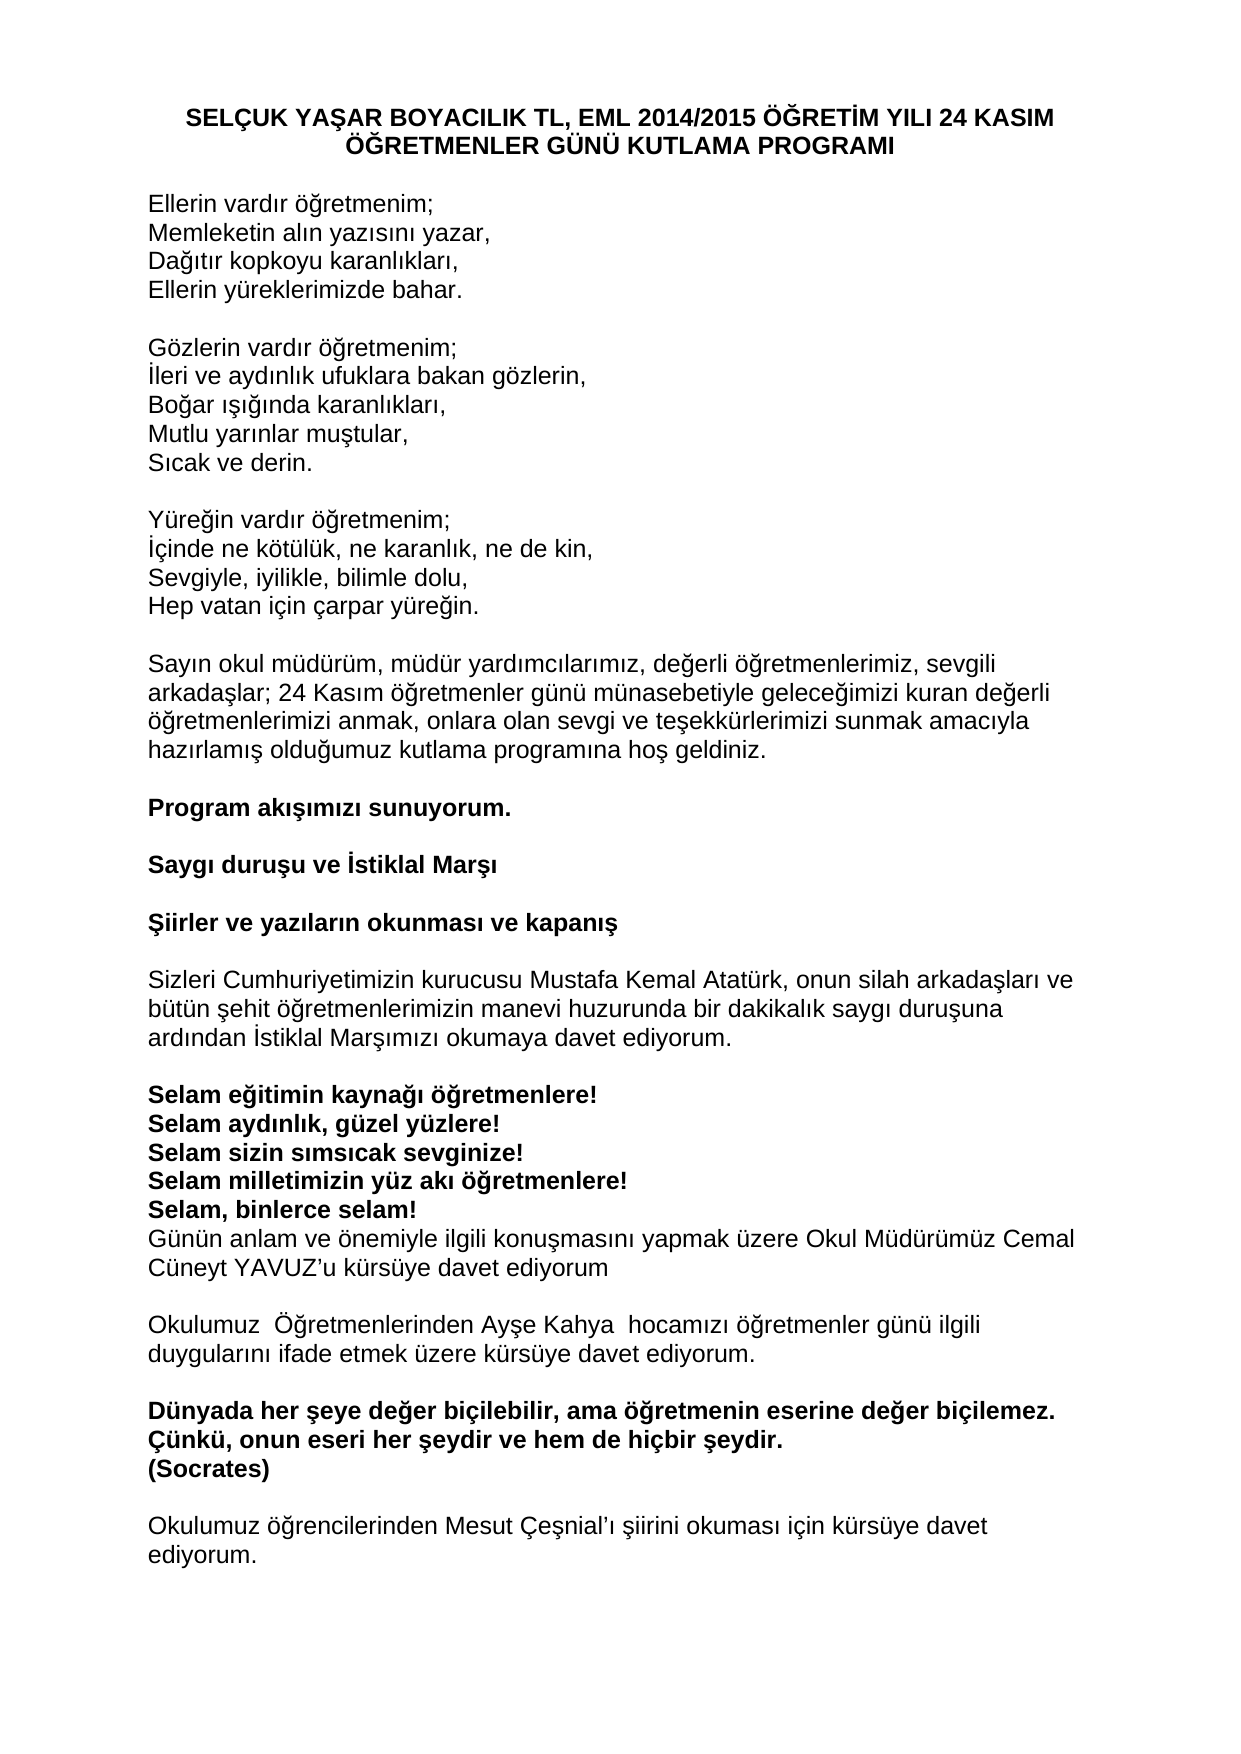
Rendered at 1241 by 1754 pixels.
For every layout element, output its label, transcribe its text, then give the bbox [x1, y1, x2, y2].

text Şiirler ve yazıların okunması ve kapanış [148, 908, 1093, 936]
text Okulumuz öğrencilerinden Mesut Çeşnial’ı şiirini okuması için kürsüye davet ediyorum. [148, 1511, 1093, 1569]
text Saygı duruşu ve İstiklal Marşı [148, 850, 1093, 879]
text İçinde ne kötülük, ne karanlık, ne de kin, [148, 534, 1093, 563]
text Mutlu yarınlar muştular, [148, 419, 1093, 448]
text Gözlerin vardır öğretmenim; [148, 333, 1093, 361]
text Boğar ışığında karanlıkları, [148, 390, 1093, 419]
text Selam, binlerce selam! [148, 1195, 1093, 1224]
text Sıcak ve derin. [148, 448, 1093, 476]
text Günün anlam ve önemiyle ilgili konuşmasını yapmak üzere Okul Müdürümüz Cemal Cüneyt YAVUZ’u kürsüye davet ediyorum [148, 1224, 1093, 1281]
text Yüreğin vardır öğretmenim; [148, 505, 1093, 534]
text Sizleri Cumhuriyetimizin kurucusu Mustafa Kemal Atatürk, onun silah arkadaşları ve bütün şehit öğretmenlerimizin manevi huzurunda bir dakikalık saygı duruşuna ardından İstiklal Marşımızı okumaya davet ediyorum. [148, 965, 1093, 1051]
text Selam sizin sımsıcak sevginize! [148, 1138, 1093, 1166]
text Dağıtır kopkoyu karanlıkları, [148, 246, 1093, 275]
text Okulumuz Öğretmenlerinden Ayşe Kahya hocamızı öğretmenler günü ilgili duygularını ifade etmek üzere kürsüye davet ediyorum. [148, 1310, 1093, 1368]
text Dünyada her şeye değer biçilebilir, ama öğretmenin eserine değer biçilemez. Çünkü, onun eseri her şeydir ve hem de hiçbir şeydir. (Socrates) [148, 1396, 1093, 1483]
text Sayın okul müdürüm, müdür yardımcılarımız, değerli öğretmenlerimiz, sevgili arkadaşlar; 24 Kasım öğretmenler günü münasebetiyle geleceğimizi kuran değerli öğretmenlerimizi anmak, onlara olan sevgi ve teşekkürlerimizi sunmak amacıyla hazırlamış olduğumuz kutlama programına hoş geldiniz. [148, 649, 1093, 764]
text Selam milletimizin yüz akı öğretmenlere! [148, 1166, 1093, 1195]
text Sevgiyle, iyilikle, bilimle dolu, [148, 563, 1093, 591]
text Ellerin vardır öğretmenim; [148, 189, 1093, 218]
text SELÇUK YAŞAR BOYACILIK TL, EML 2014/2015 ÖĞRETİM YILI 24 KASIM ÖĞRETMENLER GÜNÜ KUTLAMA PROGRAMI [148, 103, 1093, 160]
text Memleketin alın yazısını yazar, [148, 218, 1093, 246]
text Hep vatan için çarpar yüreğin. [148, 591, 1093, 620]
text Selam eğitimin kaynağı öğretmenlere! [148, 1080, 1093, 1109]
text Program akışımızı sunuyorum. [148, 793, 1093, 821]
text İleri ve aydınlık ufuklara bakan gözlerin, [148, 361, 1093, 390]
text Ellerin yüreklerimizde bahar. [148, 275, 1093, 304]
text Selam aydınlık, güzel yüzlere! [148, 1109, 1093, 1138]
